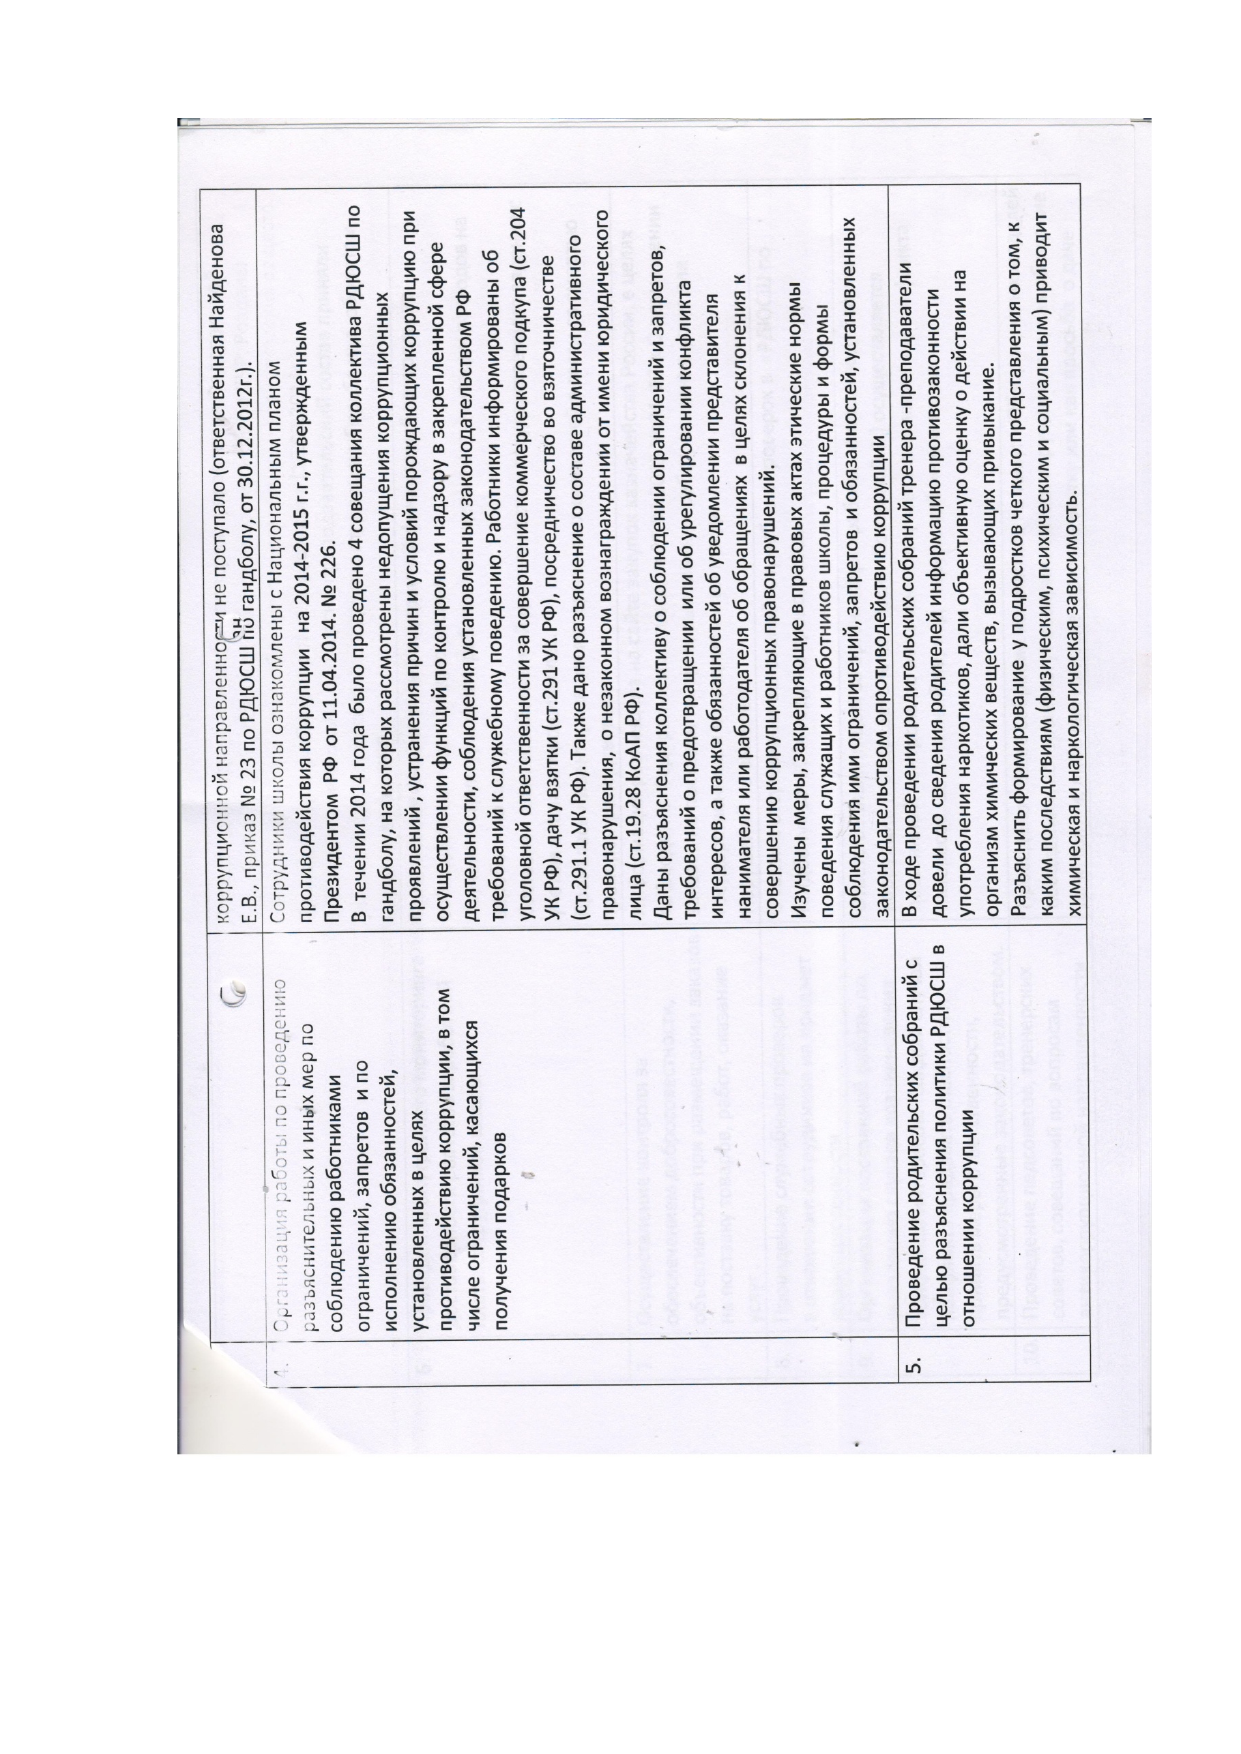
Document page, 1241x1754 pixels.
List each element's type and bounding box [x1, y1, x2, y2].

picture [177, 118, 1152, 1470]
